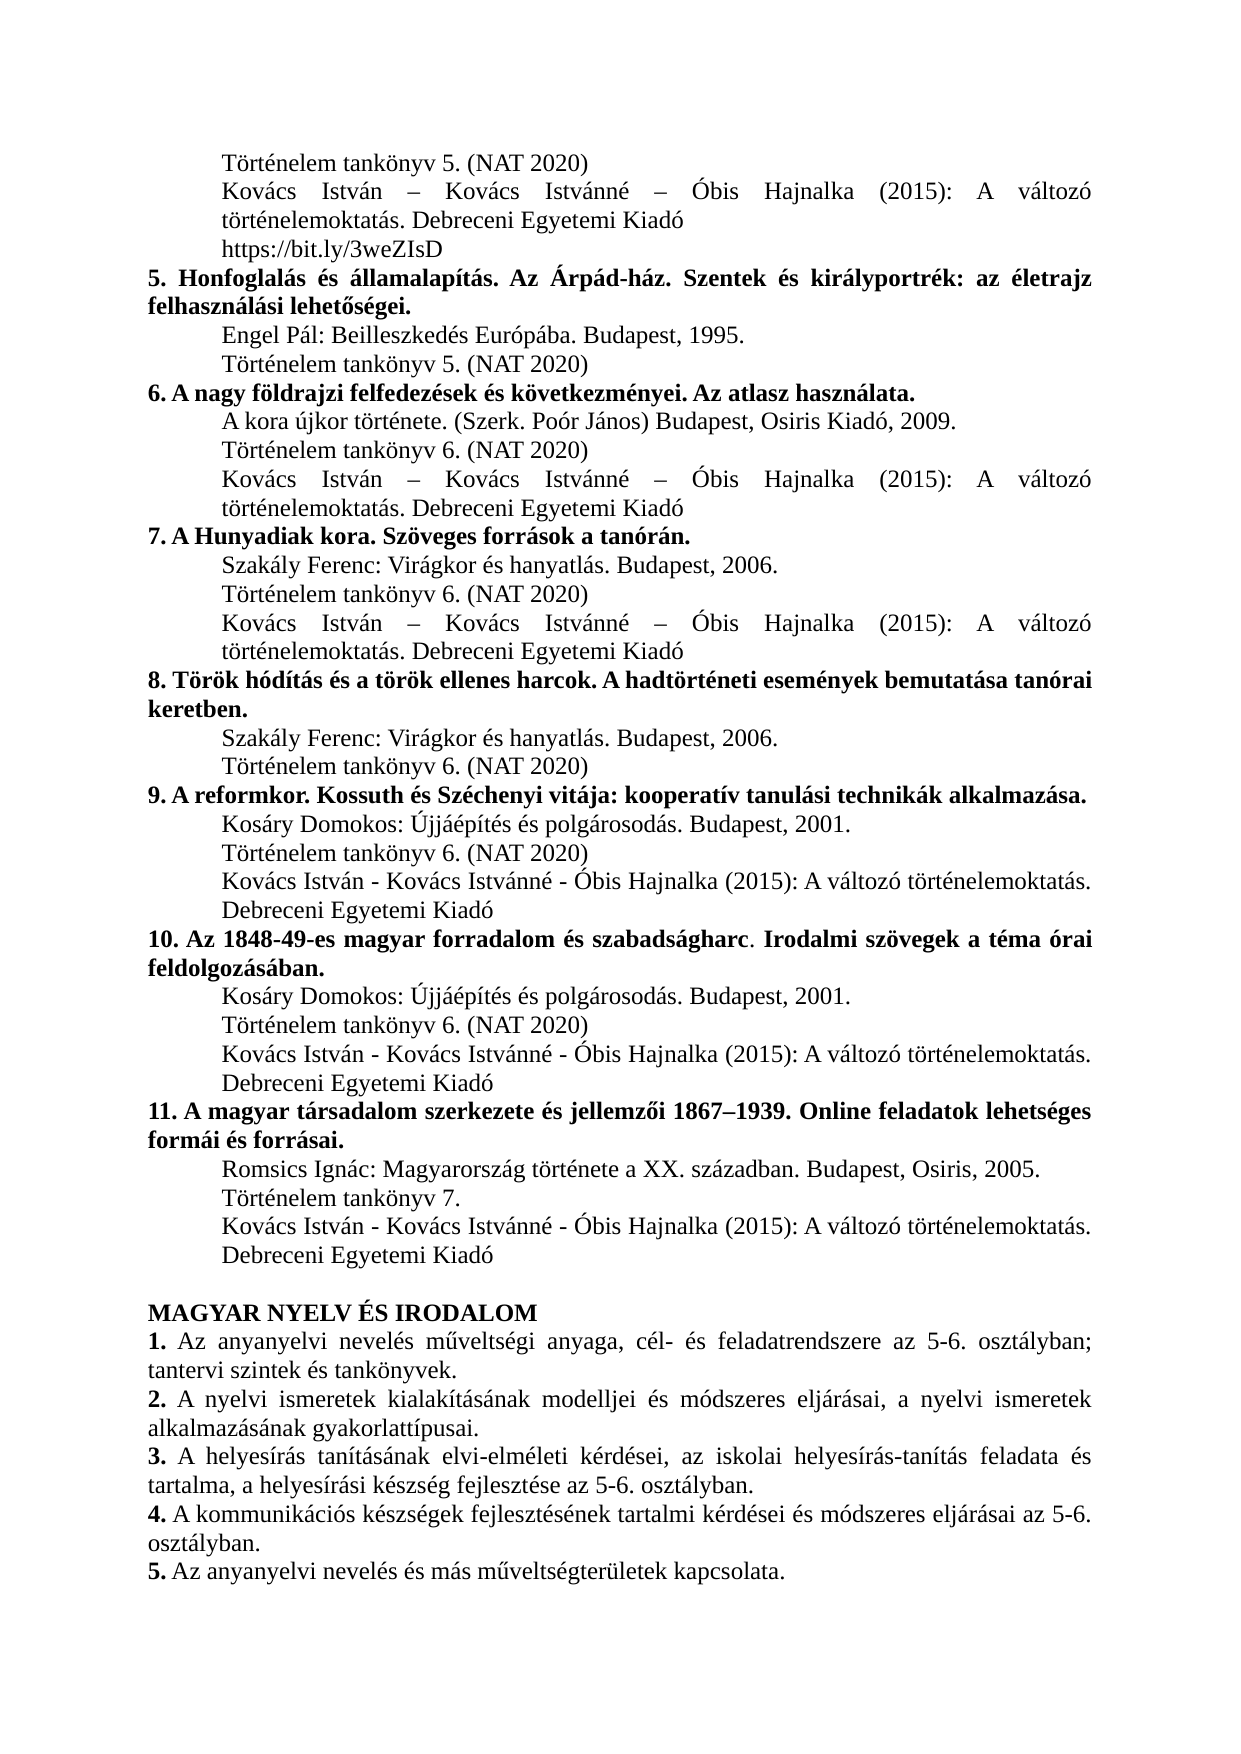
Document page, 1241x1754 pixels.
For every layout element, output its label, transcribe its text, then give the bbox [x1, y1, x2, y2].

text 4. A kommunikációs készségek fejlesztésének tartalmi kérdései és módszeres eljárásai az 5-6. osztályban. [148, 1499, 1093, 1556]
text 5. Az anyanyelvi nevelés és más műveltségterületek kapcsolata. [148, 1556, 1093, 1585]
text Szakály Ferenc: Virágkor és hanyatlás. Budapest, 2006. [221, 550, 1093, 579]
text https://bit.ly/3weZIsD [221, 234, 1093, 263]
text Kovács István – Kovács Istvánné – Óbis Hajnalka (2015): A változó történelemoktatás. Debreceni Egyetemi Kiadó [221, 176, 1093, 234]
text 9. A reformkor. Kossuth és Széchenyi vitája: kooperatív tanulási technikák alkalmazása. [148, 780, 1093, 809]
text MAGYAR NYELV ÉS IRODALOM [148, 1298, 1093, 1326]
text Romsics Ignác: Magyarország története a XX. században. Budapest, Osiris, 2005. [221, 1154, 1093, 1183]
text Kovács István - Kovács Istvánné - Óbis Hajnalka (2015): A változó történelemoktatás. Debreceni Egyetemi Kiadó [221, 1039, 1093, 1096]
text Kovács István - Kovács Istvánné - Óbis Hajnalka (2015): A változó történelemoktatás. Debreceni Egyetemi Kiadó [221, 1211, 1093, 1269]
text A kora újkor története. (Szerk. Poór János) Budapest, Osiris Kiadó, 2009. [221, 406, 1093, 435]
text 5. Honfoglalás és államalapítás. Az Árpád-ház. Szentek és királyportrék: az életrajz felhasználási lehetőségei. [148, 263, 1093, 320]
text Történelem tankönyv 7. [221, 1183, 1093, 1211]
text Kosáry Domokos: Újjáépítés és polgárosodás. Budapest, 2001. [221, 981, 1093, 1010]
text Kovács István – Kovács Istvánné – Óbis Hajnalka (2015): A változó történelemoktatás. Debreceni Egyetemi Kiadó [221, 464, 1093, 521]
text Kovács István - Kovács Istvánné - Óbis Hajnalka (2015): A változó történelemoktatás. Debreceni Egyetemi Kiadó [221, 866, 1093, 924]
text Történelem tankönyv 6. (NAT 2020) [221, 435, 1093, 464]
text Szakály Ferenc: Virágkor és hanyatlás. Budapest, 2006. [221, 723, 1093, 751]
text Történelem tankönyv 5. (NAT 2020) [221, 349, 1093, 378]
text Kosáry Domokos: Újjáépítés és polgárosodás. Budapest, 2001. [221, 809, 1093, 838]
text 2. A nyelvi ismeretek kialakításának modelljei és módszeres eljárásai, a nyelvi ismeretek alkalmazásának gyakorlattípusai. [148, 1384, 1093, 1441]
text 6. A nagy földrajzi felfedezések és következményei. Az atlasz használata. [148, 378, 1093, 406]
text 3. A helyesírás tanításának elvi-elméleti kérdései, az iskolai helyesírás-tanítás feladata és tartalma, a helyesírási készség fejlesztése az 5-6. osztályban. [148, 1441, 1093, 1499]
text Történelem tankönyv 6. (NAT 2020) [221, 1010, 1093, 1039]
text Történelem tankönyv 6. (NAT 2020) [221, 579, 1093, 608]
text 10. Az 1848-49-es magyar forradalom és szabadságharc. Irodalmi szövegek a téma órai feldolgozásában. [148, 924, 1093, 981]
text 8. Török hódítás és a török ellenes harcok. A hadtörténeti események bemutatása tanórai keretben. [148, 665, 1093, 723]
text 7. A Hunyadiak kora. Szöveges források a tanórán. [148, 521, 1093, 550]
text Kovács István – Kovács Istvánné – Óbis Hajnalka (2015): A változó történelemoktatás. Debreceni Egyetemi Kiadó [221, 608, 1093, 665]
text Történelem tankönyv 6. (NAT 2020) [221, 838, 1093, 866]
text Történelem tankönyv 5. (NAT 2020) [221, 148, 1093, 176]
text 1. Az anyanyelvi nevelés műveltségi anyaga, cél- és feladatrendszere az 5-6. osztályban; tantervi szintek és tankönyvek. [148, 1326, 1093, 1384]
text Történelem tankönyv 6. (NAT 2020) [221, 751, 1093, 780]
text 11. A magyar társadalom szerkezete és jellemzői 1867–1939. Online feladatok lehetséges formái és forrásai. [148, 1096, 1093, 1154]
text Engel Pál: Beilleszkedés Európába. Budapest, 1995. [221, 320, 1093, 349]
